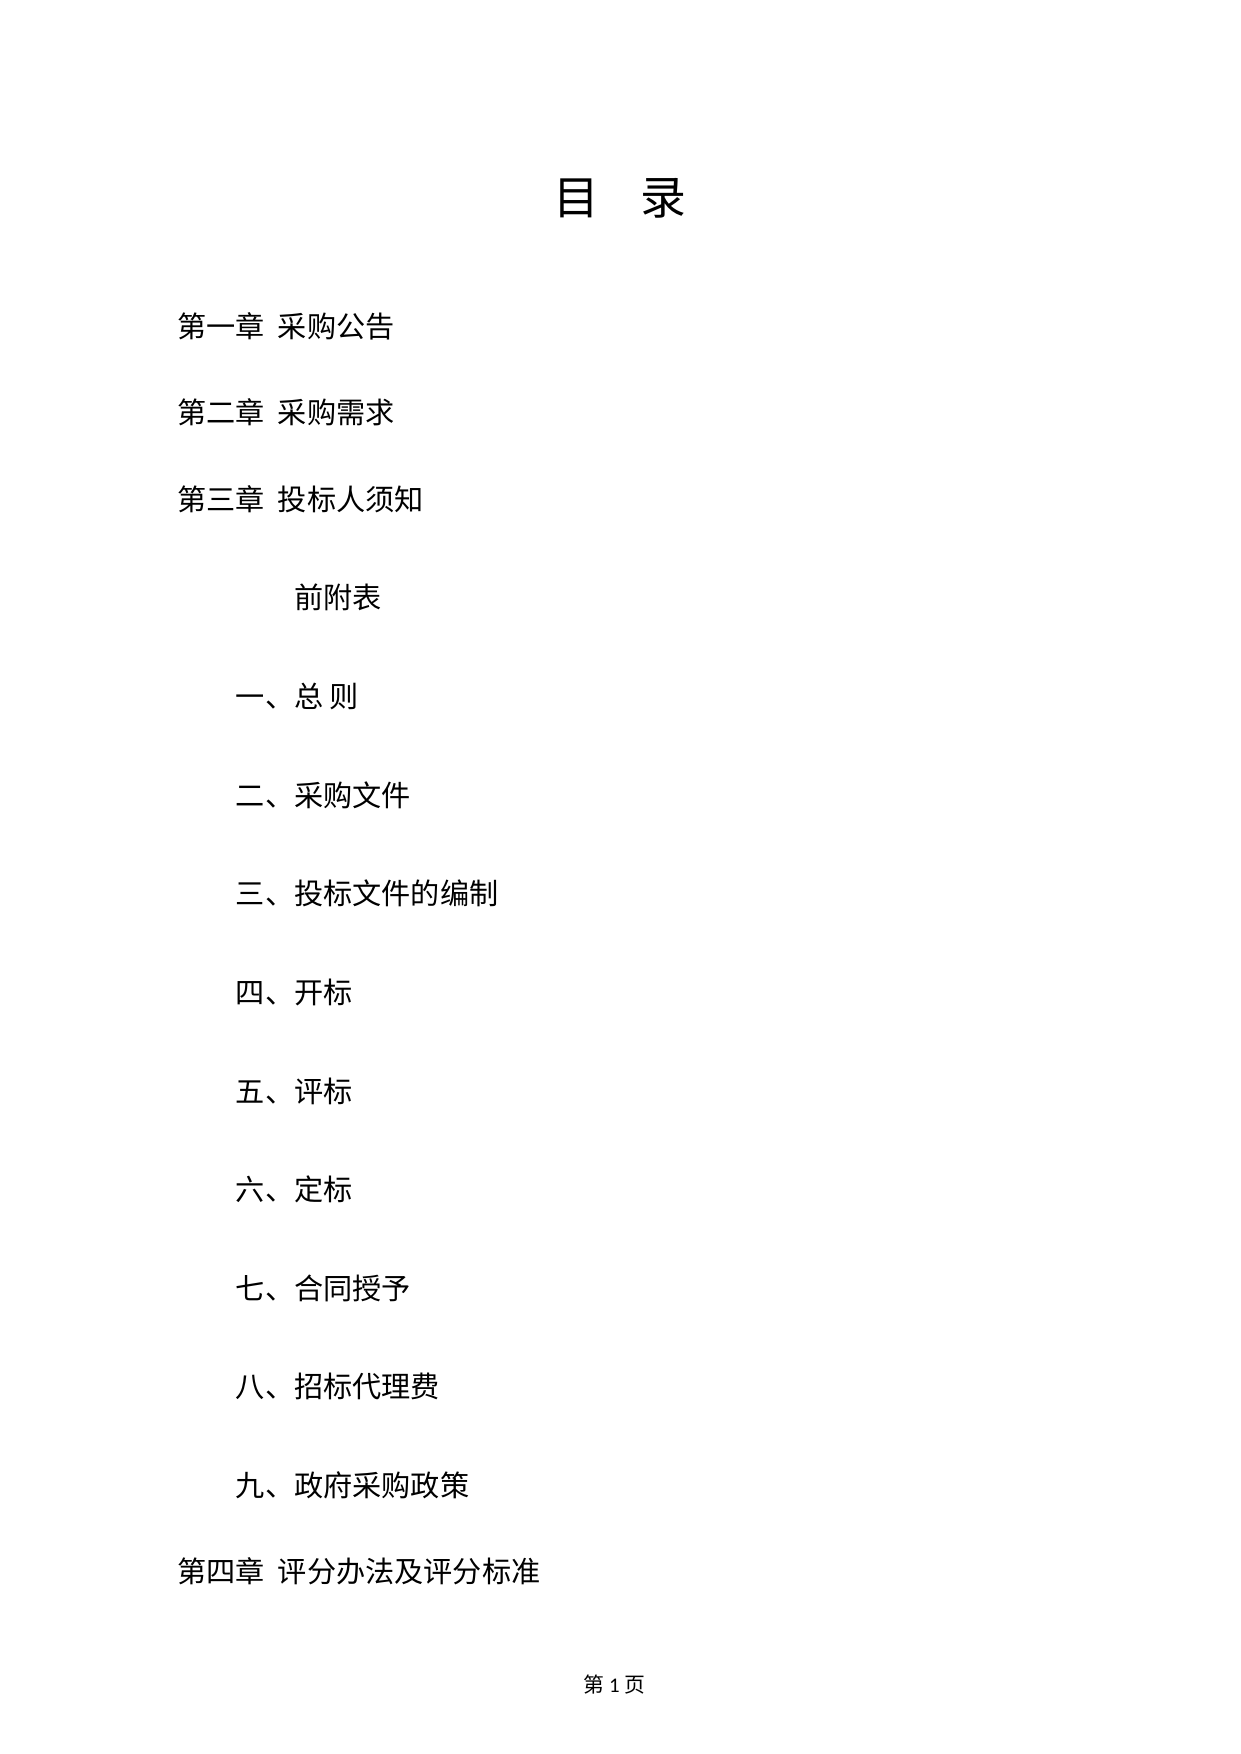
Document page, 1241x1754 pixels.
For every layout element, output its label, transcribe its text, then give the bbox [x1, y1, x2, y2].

text 八、招标代理费 [177, 1353, 1063, 1418]
text 第二章 采购需求 [177, 379, 1063, 444]
text 七、合同授予 [177, 1254, 1063, 1319]
text 四、开标 [177, 958, 1063, 1023]
text 三、投标文件的编制 [177, 859, 1063, 924]
text 五、评标 [177, 1057, 1063, 1122]
text 第四章 评分办法及评分标准 [177, 1537, 1063, 1602]
text 六、定标 [177, 1155, 1063, 1220]
text 前附表 [177, 563, 1063, 628]
text 一、总 则 [177, 662, 1063, 727]
text 二、采购文件 [177, 761, 1063, 826]
text 目 录 [177, 146, 1063, 243]
text 第三章 投标人须知 [177, 465, 1063, 530]
text 九、政府采购政策 [177, 1451, 1063, 1516]
text 第一章 采购公告 [177, 293, 1063, 358]
